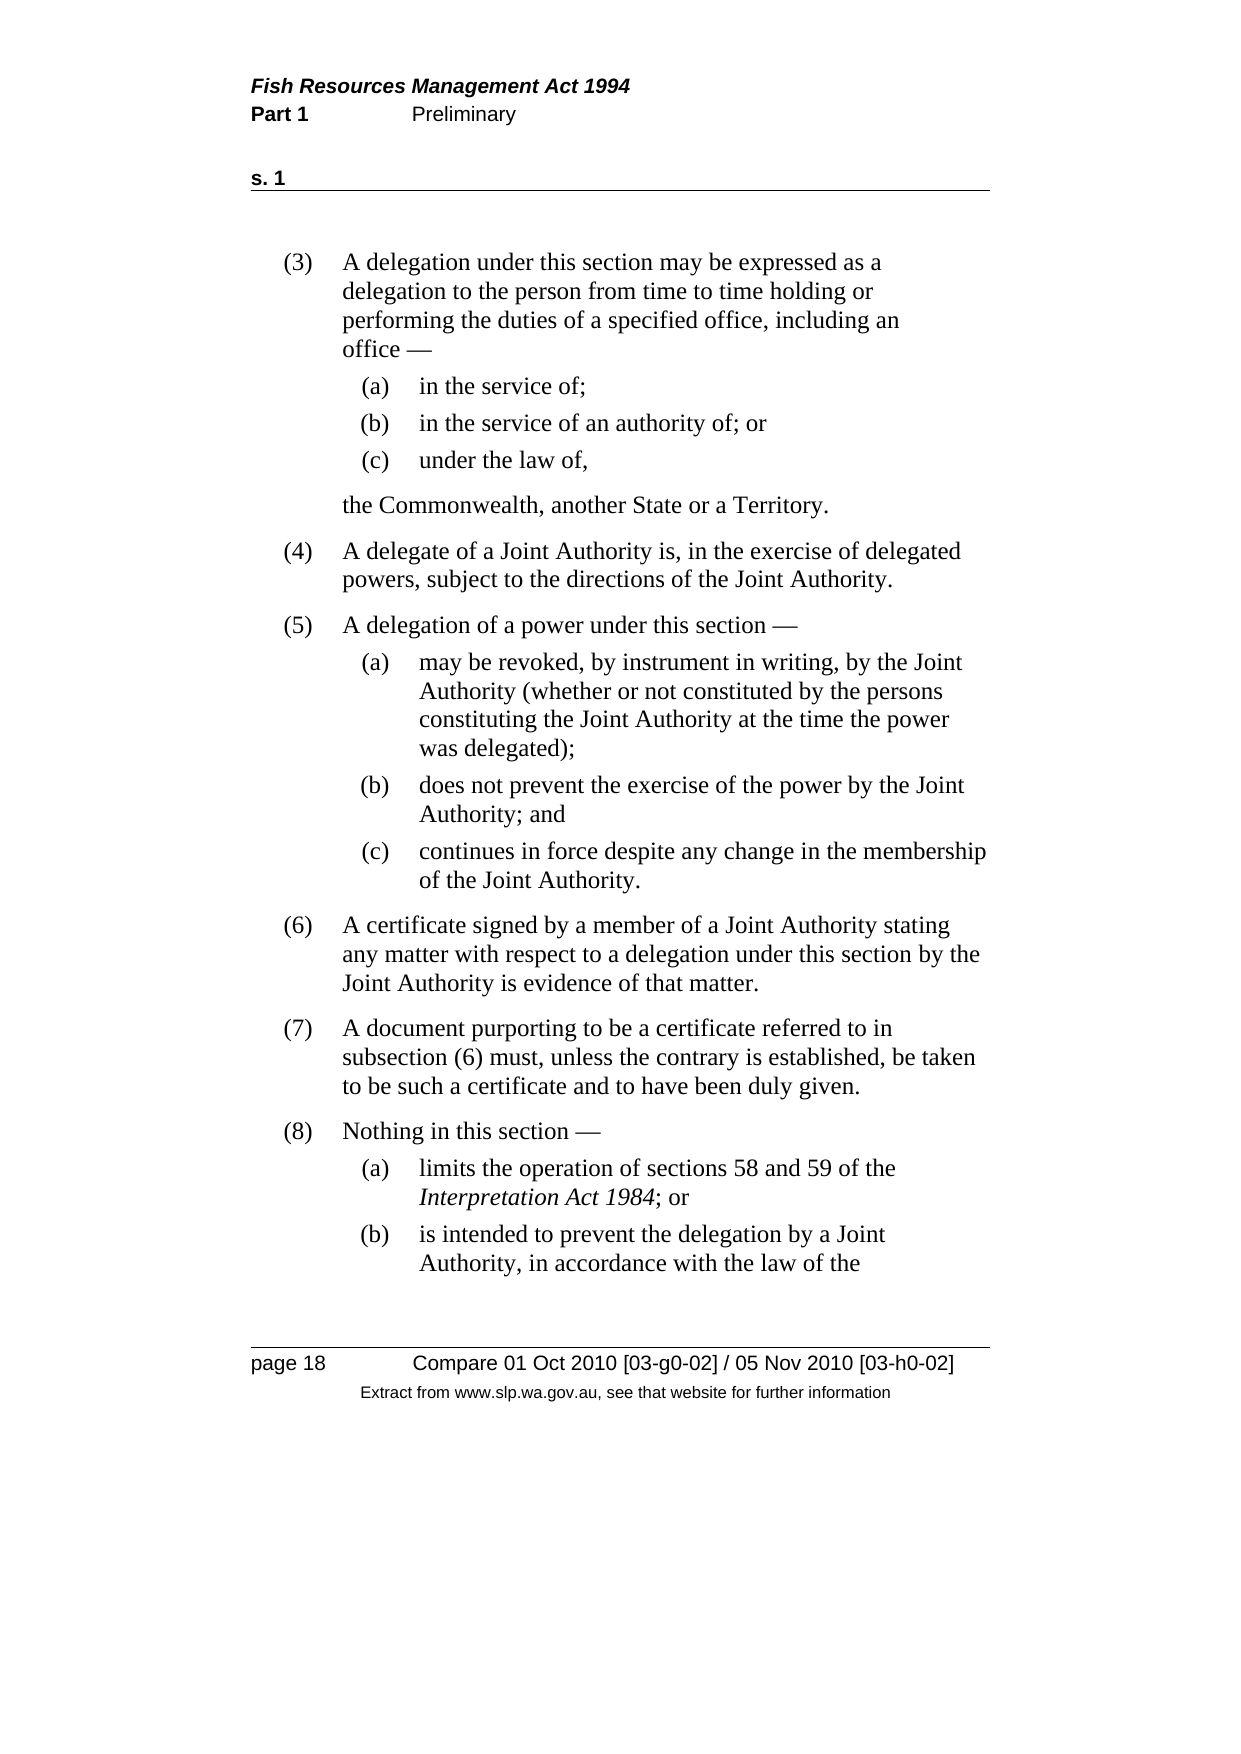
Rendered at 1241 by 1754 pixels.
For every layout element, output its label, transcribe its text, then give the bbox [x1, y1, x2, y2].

text (6) A certificate signed by a member of a Joint Authority stating any matter with respect to a delegation under this section by the Joint Authority is evidence of that matter. [251, 910, 990, 997]
text (c) continues in force despite any change in the membership of the Joint Authority. [251, 836, 990, 894]
text the Commonwealth, another State or a Territory. [251, 490, 990, 519]
text (4) A delegate of a Joint Authority is, in the exercise of delegated powers, subject to the directions of the Joint Authority. [251, 536, 990, 593]
text (7) A document purporting to be a certificate referred to in subsection (6) must, unless the contrary is established, be taken to be such a certificate and to have been duly given. [251, 1013, 990, 1099]
text (5) A delegation of a power under this section — [251, 610, 990, 639]
text (b) does not prevent the exercise of the power by the Joint Authority; and [251, 770, 990, 828]
text (3) A delegation under this section may be expressed as a delegation to the person from time to time holding or performing the duties of a specified office, including an office — [251, 247, 990, 362]
text (a) in the service of; [251, 371, 990, 399]
text (a) may be revoked, by instrument in writing, by the Joint Authority (whether or not constituted by the persons constituting the Joint Authority at the time the power was delegated); [251, 647, 990, 762]
text (c) under the law of, [251, 445, 990, 474]
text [251, 1219, 990, 1277]
text (a) limits the operation of sections 58 and 59 of the Interpretation Act 1984; or [251, 1153, 990, 1211]
text (b) in the service of an authority of; or [251, 408, 990, 437]
text (8) Nothing in this section — [251, 1116, 990, 1145]
